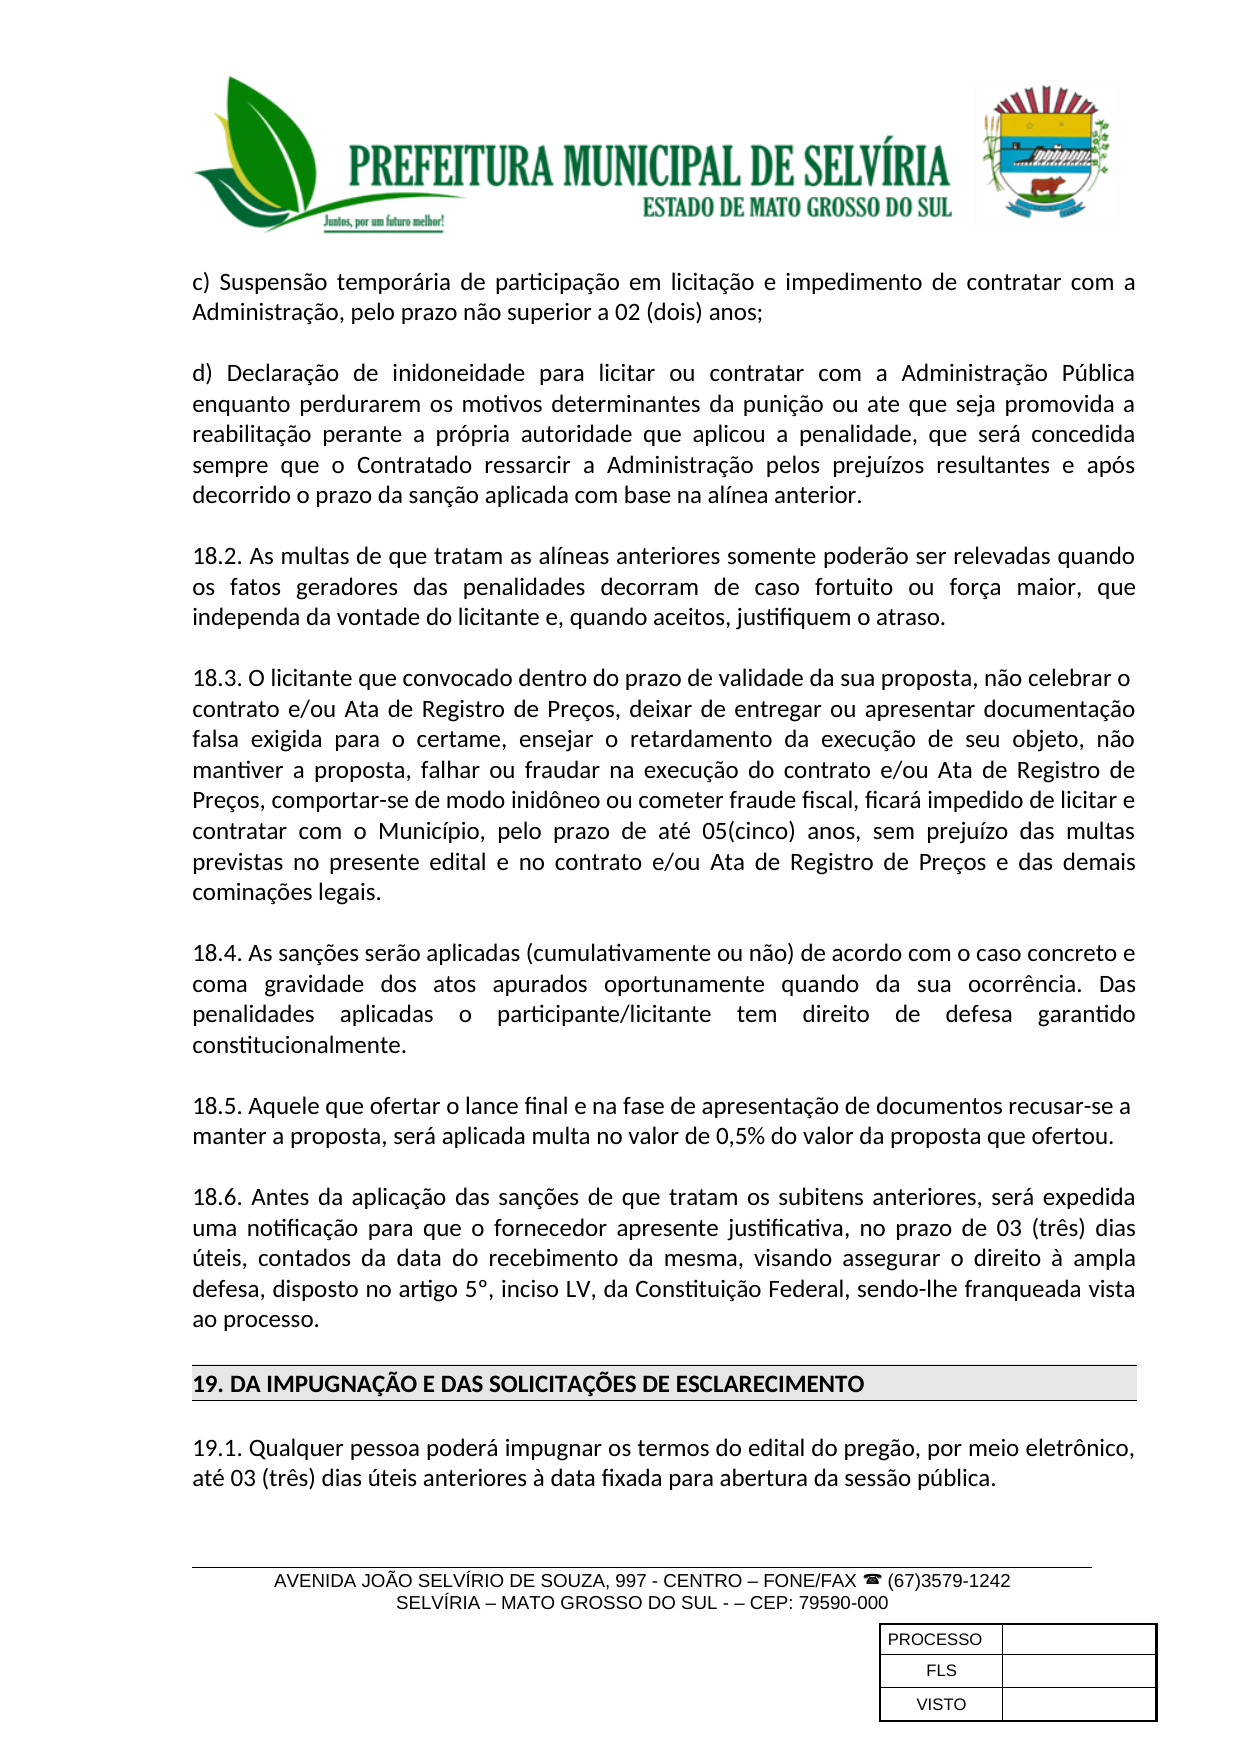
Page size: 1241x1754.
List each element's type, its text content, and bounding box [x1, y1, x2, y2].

text manter a proposta, será aplicada multa no valor de 0,5% do valor da proposta que ofertou. [192, 1120, 1137, 1151]
text 18.5. Aquele que ofertar o lance final e na fase de apresentação de documentos recusar-se a [192, 1090, 1137, 1120]
text 19.1. Qualquer pessoa poderá impugnar os termos do edital do pregão, por meio eletrônico, até 03 (três) dias úteis anteriores à data fixada para abertura da sessão pública. [192, 1432, 1137, 1493]
text c) Suspensão temporária de participação em licitação e impedimento de contratar com a Administração, pelo prazo não superior a 02 (dois) anos; [192, 266, 1137, 327]
text 18.2. As multas de que tratam as alíneas anteriores somente poderão ser relevadas quando os fatos geradores das penalidades decorram de caso fortuito ou força maior, que independa da vontade do licitante e, quando aceitos, justifiquem o atraso. [192, 541, 1137, 632]
text 18.3. O licitante que convocado dentro do prazo de validade da sua proposta, não celebrar o [192, 663, 1137, 693]
text 19. DA IMPUGNAÇÃO E DAS SOLICITAÇÕES DE ESCLARECIMENTO [192, 1366, 1137, 1400]
picture [192, 75, 1136, 257]
text d) Declaração de inidoneidade para licitar ou contratar com a Administração Pública enquanto perdurarem os motivos determinantes da punição ou ate que seja promovida a reabilitação perante a própria autoridade que aplicou a penalidade, que será concedida sempre que o Contratado ressarcir a Administração pelos prejuízos resultantes e após decorrido o prazo da sanção aplicada com base na alínea anterior. [192, 357, 1137, 510]
text 18.4. As sanções serão aplicadas (cumulativamente ou não) de acordo com o caso concreto e coma gravidade dos atos apurados oportunamente quando da sua ocorrência. Das penalidades aplicadas o participante/licitante tem direito de defesa garantido constitucionalmente. [192, 937, 1137, 1059]
text contrato e/ou Ata de Registro de Preços, deixar de entregar ou apresentar documentação falsa exigida para o certame, ensejar o retardamento da execução de seu objeto, não mantiver a proposta, falhar ou fraudar na execução do contrato e/ou Ata de Registro de Preços, comportar-se de modo inidôneo ou cometer fraude fiscal, ficará impedido de licitar e contratar com o Município, pelo prazo de até 05(cinco) anos, sem prejuízo das multas previstas no presente edital e no contrato e/ou Ata de Registro de Preços e das demais cominações legais. [192, 693, 1137, 907]
text 18.6. Antes da aplicação das sanções de que tratam os subitens anteriores, será expedida uma notificação para que o fornecedor apresente justificativa, no prazo de 03 (três) dias úteis, contados da data do recebimento da mesma, visando assegurar o direito à ampla defesa, disposto no artigo 5º, inciso LV, da Constituição Federal, sendo-lhe franqueada vista ao processo. [192, 1181, 1137, 1334]
